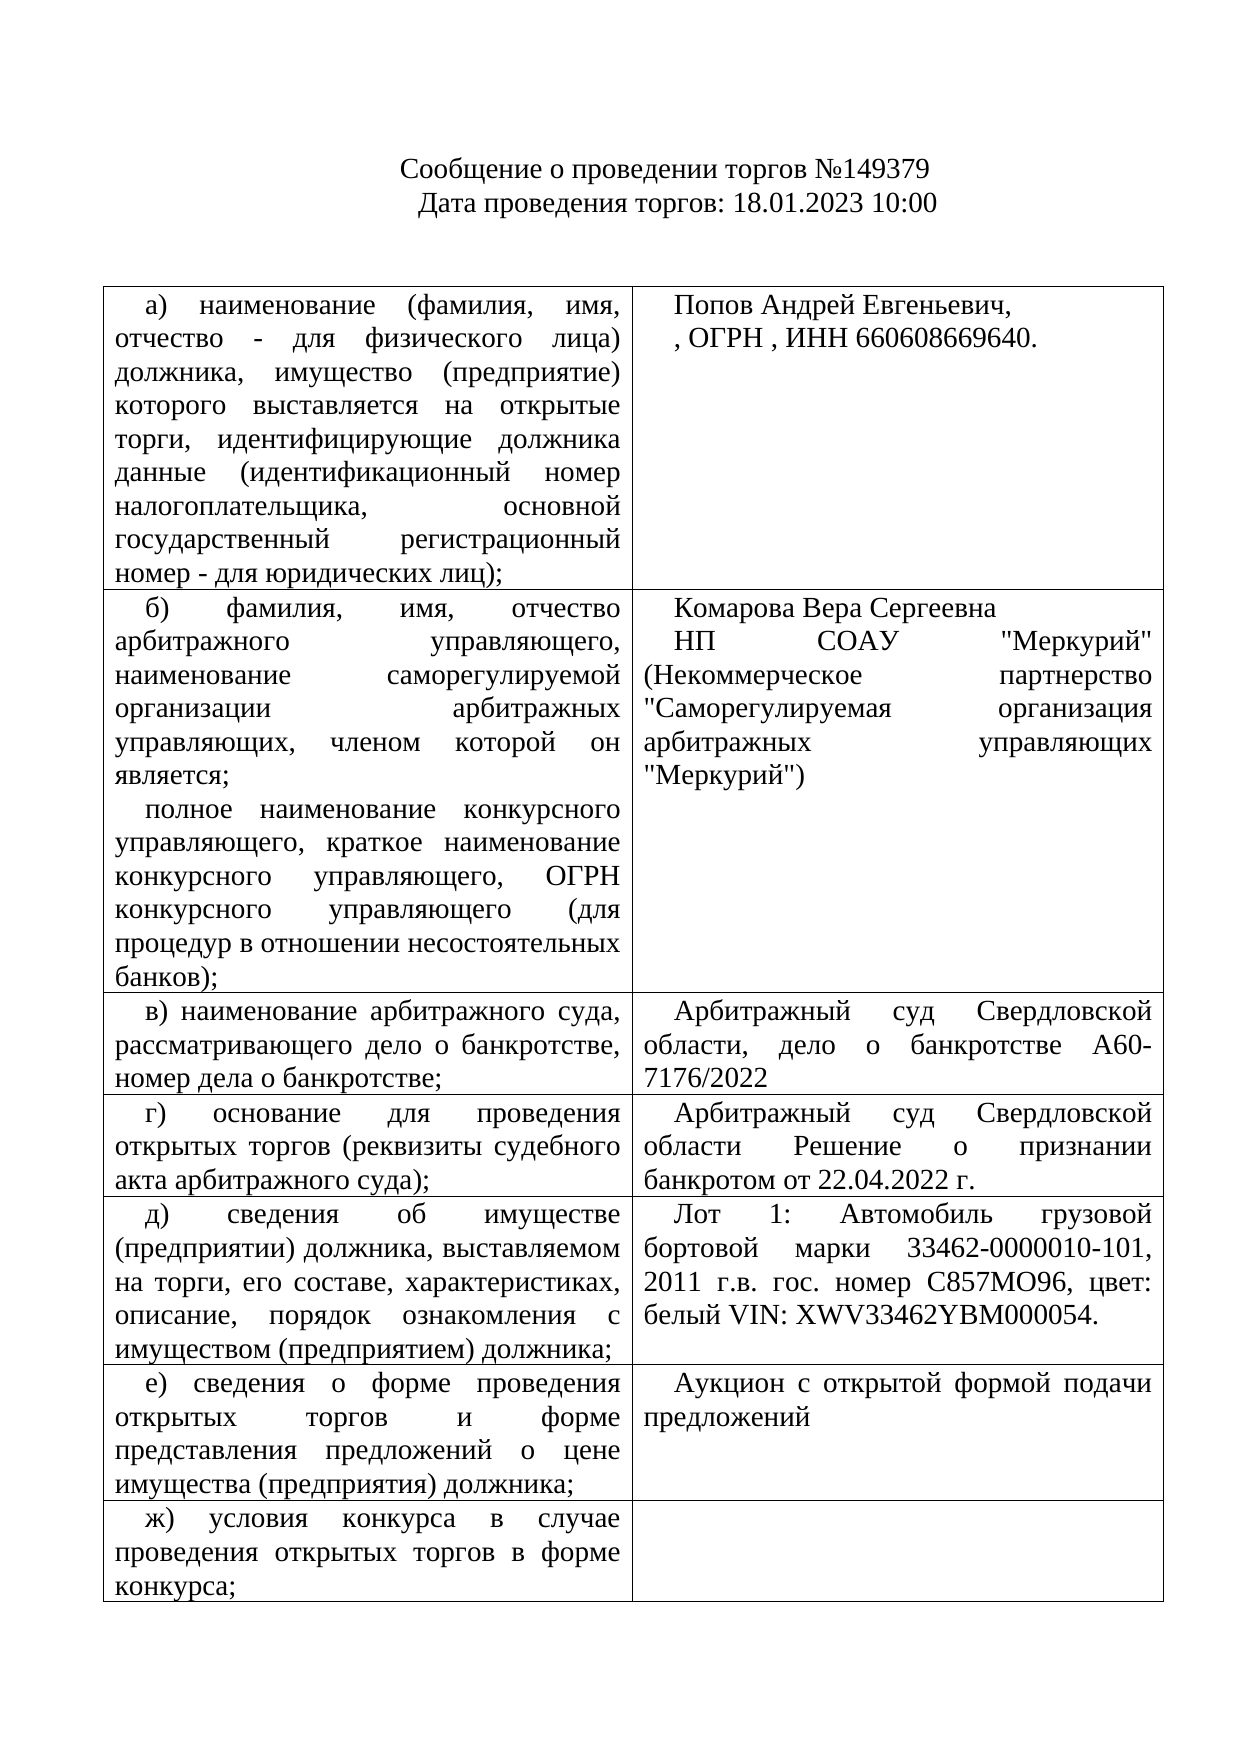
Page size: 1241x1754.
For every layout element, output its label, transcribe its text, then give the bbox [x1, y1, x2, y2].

table_header Попов Андрей Евгеньевич, , ОГРН , ИНН 660608669640. [633, 287, 1163, 589]
table_cell в) наименование арбитражного суда, рассматривающего дело о банкротстве, номер дела о банкротстве; [104, 993, 632, 1094]
table_cell г) основание для проведения открытых торгов (реквизиты судебного акта арбитражного суда); [104, 1095, 632, 1196]
table_cell [633, 1501, 1163, 1601]
table_cell д) сведения об имуществе (предприятии) должника, выставляемом на торги, его составе, характеристиках, описание, порядок ознакомления с имуществом (предприятием) должника; [104, 1197, 632, 1364]
table_cell Лот 1: Автомобиль грузовой бортовой марки 33462-0000010-101, 2011 г.в. гос. номер С857МО96, цвет: белый VIN: XWV33462YBM000054. [633, 1197, 1163, 1364]
table_cell Аукцион с открытой формой подачи предложений [633, 1365, 1163, 1499]
table_cell Арбитражный суд Свердловской области Решение о признании банкротом от 22.04.2022 г. [633, 1095, 1163, 1196]
text Дата проведения торгов: 18.01.2023 10:00 [148, 185, 1152, 219]
table_cell е) сведения о форме проведения открытых торгов и форме представления предложений о цене имущества (предприятия) должника; [104, 1365, 632, 1499]
table_cell б) фамилия, имя, отчество арбитражного управляющего, наименование саморегулируемой организации арбитражных управляющих, членом которой он является; полное наименование конкурсного управляющего, краткое наименование конкурсного управляющего, ОГРН конкурсного управляющего (для процедур в отношении несостоятельных банков); [104, 590, 632, 992]
table_cell ж) условия конкурса в случае проведения открытых торгов в форме конкурса; [104, 1501, 632, 1601]
text Сообщение о проведении торгов №149379 [148, 152, 1152, 185]
table_header а) наименование (фамилия, имя, отчество - для физического лица) должника, имущество (предприятие) которого выставляется на открытые торги, идентифицирующие должника данные (идентификационный номер налогоплательщика, основной государственный регистрационный номер - для юридических лиц); [104, 287, 632, 589]
table_cell Комарова Вера Сергеевна НП СОАУ "Меркурий" (Некоммерческое партнерство "Саморегулируемая организация арбитражных управляющих "Меркурий") [633, 590, 1163, 992]
table_cell Арбитражный суд Свердловской области, дело о банкротстве А60-7176/2022 [633, 993, 1163, 1094]
